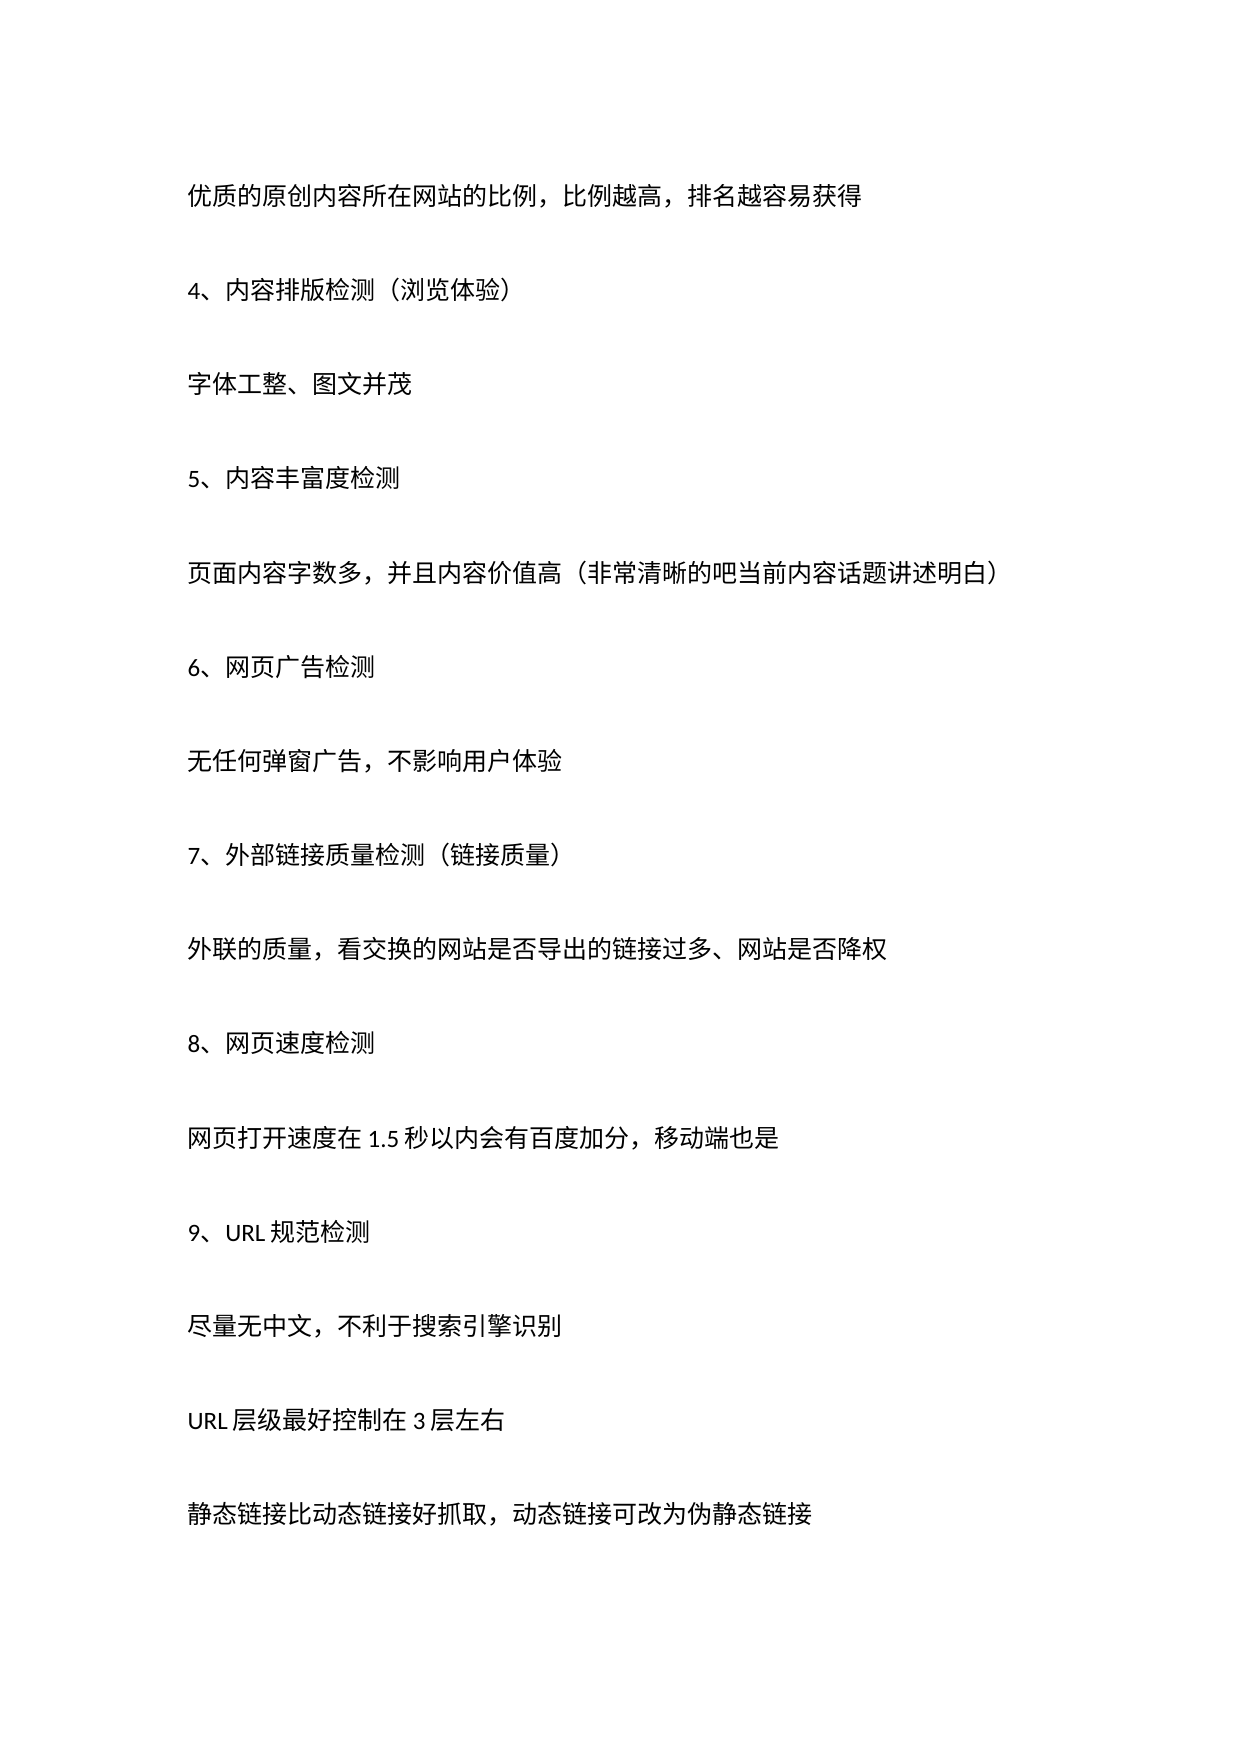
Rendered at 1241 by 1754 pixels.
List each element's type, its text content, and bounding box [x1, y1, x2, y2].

text 网页打开速度在1.5秒以内会有百度加分，移动端也是 [187, 1104, 1053, 1169]
text 8、网页速度检测 [187, 1009, 1053, 1074]
text 外联的质量，看交换的网站是否导出的链接过多、网站是否降权 [187, 915, 1053, 980]
text URL层级最好控制在3层左右 [187, 1386, 1053, 1451]
text 字体工整、图文并茂 [187, 350, 1053, 415]
text 无任何弹窗广告，不影响用户体验 [187, 727, 1053, 792]
text 4、内容排版检测（浏览体验） [187, 256, 1053, 321]
text 6、网页广告检测 [187, 633, 1053, 698]
text 7、外部链接质量检测（链接质量） [187, 821, 1053, 886]
text 5、内容丰富度检测 [187, 444, 1053, 509]
text 优质的原创内容所在网站的比例，比例越高，排名越容易获得 [187, 162, 1053, 227]
text 静态链接比动态链接好抓取，动态链接可改为伪静态链接 [187, 1480, 1053, 1545]
text 尽量无中文，不利于搜索引擎识别 [187, 1292, 1053, 1357]
text 页面内容字数多，并且内容价值高（非常清晰的吧当前内容话题讲述明白） [187, 539, 1053, 604]
text 9、URL规范检测 [187, 1198, 1053, 1263]
